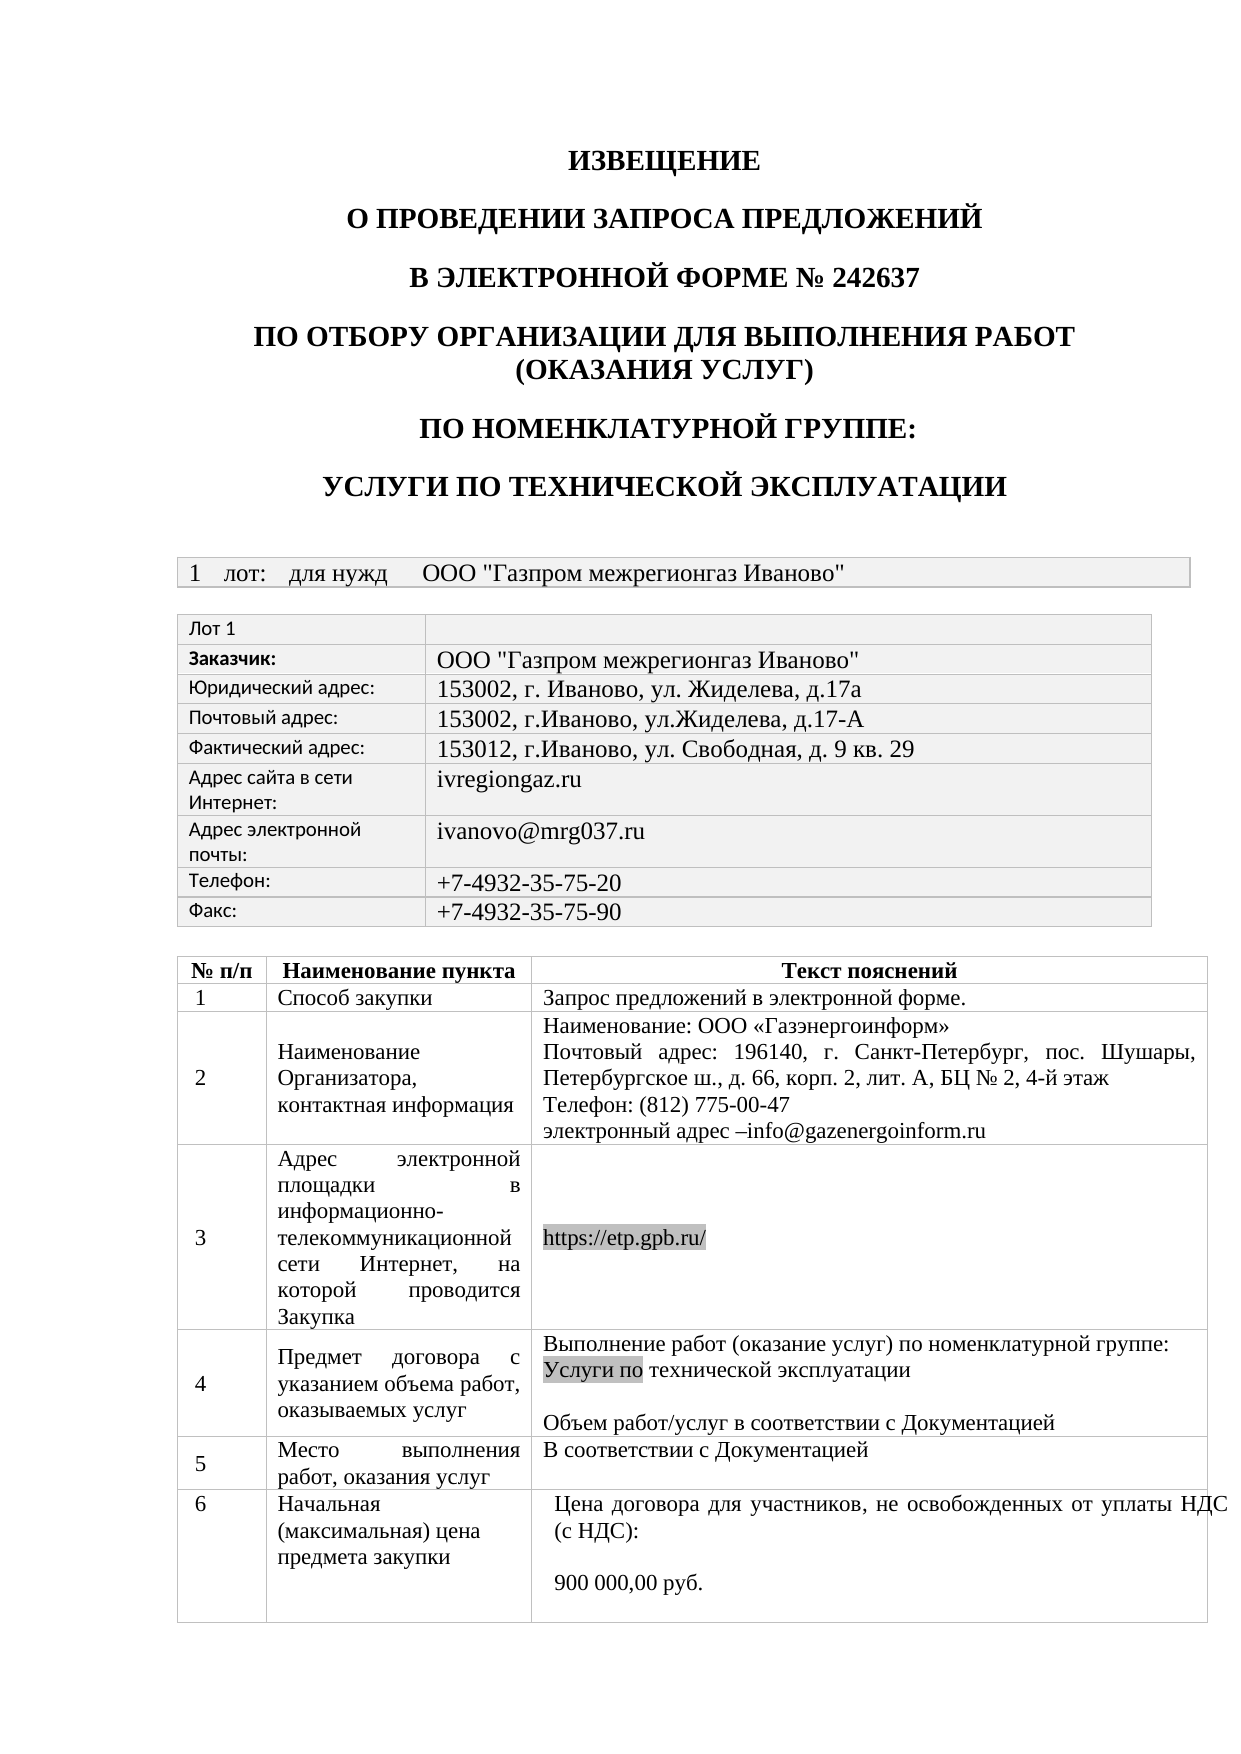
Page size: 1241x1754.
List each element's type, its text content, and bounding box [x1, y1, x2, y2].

text в электронной форме № 242637 [177, 260, 1152, 294]
table_cell 5 [178, 1437, 266, 1489]
table_cell Адрес электронной площадки в информационно-телекоммуникационной сети Интернет, на которой проводится Закупка [267, 1145, 531, 1329]
table_cell 4 [178, 1330, 266, 1436]
table_cell Адрес электронной почты: [178, 816, 425, 867]
table_cell ivanovo@mrg037.ru [426, 816, 1151, 867]
table_header Лот 1 [178, 615, 425, 644]
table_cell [267, 1490, 531, 1622]
table_cell Телефон: [178, 868, 425, 896]
table_cell 1 [178, 984, 266, 1011]
table_cell Предмет договора с указанием объема работ, оказываемых услуг [267, 1330, 531, 1436]
table_cell Наименование Организатора, контактная информация [267, 1012, 531, 1143]
table_cell Способ закупки [267, 984, 531, 1011]
table_header Наименование пункта [267, 957, 531, 983]
table_cell 6 [178, 1490, 266, 1622]
table_cell ООО "Газпром межрегионгаз Иваново" [426, 645, 1151, 673]
table_cell В соответствии с Документацией [532, 1437, 1207, 1489]
table_cell 153012, г.Иваново, ул. Свободная, д. 9 кв. 29 [426, 734, 1151, 763]
table_cell Выполнение работ (оказание услуг) по номенклатурной группе: Услуги по технической эксплуатации Объем работ/услуг в соответствии с Документацией [532, 1330, 1207, 1436]
table_cell Фактический адрес: [178, 734, 425, 763]
table_cell 153002, г.Иваново, ул.Жиделева, д.17-А [426, 704, 1151, 733]
table_cell 2 [178, 1012, 266, 1143]
table_cell 3 [178, 1145, 266, 1329]
table_cell +7-4932-35-75-90 [426, 898, 1151, 926]
table_cell Наименование: ООО «Газэнергоинформ» Почтовый адрес: 196140, г. Санкт-Петербург, пос. Шушары, Петербургское ш., д. 66, корп. 2, лит. А, БЦ № 2, 4-й этаж Телефон: (812) 775-00-47 электронный адрес –info@gazenergoinform.ru [532, 1012, 1207, 1143]
text по отбору организации ДЛЯ ВЫПОЛНЕНИЯ РАБОТ (ОКАЗАНИЯ УСЛУГ) [177, 319, 1152, 386]
table_header 1 [178, 558, 212, 586]
table_cell +7-4932-35-75-20 [426, 868, 1151, 896]
table_header ООО "Газпром межрегионгаз Иваново" [411, 558, 1189, 586]
table_cell Заказчик: [178, 645, 425, 673]
text Услуги по технической эксплуатации [177, 469, 1152, 503]
table_cell Запрос предложений в электронной форме. [532, 984, 1207, 1011]
table_cell Адрес сайта в сети Интернет: [178, 764, 425, 815]
table_cell Факс: [178, 898, 425, 926]
table_header для нужд [278, 558, 411, 586]
table_header [426, 615, 1151, 644]
table_cell Юридический адрес: [178, 675, 425, 703]
table_cell ivregiongaz.ru [426, 764, 1151, 815]
table_cell https://etp.gpb.ru/ [532, 1145, 1207, 1329]
table_header № п/п [178, 957, 266, 983]
text по номенклатурной группе: [177, 411, 1152, 444]
table_cell Место выполнения работ, оказания услуг [267, 1437, 531, 1489]
table_header Текст пояснений [532, 957, 1207, 983]
table_cell [532, 1490, 1207, 1622]
table_cell 153002, г. Иваново, ул. Жиделева, д.17а [426, 675, 1151, 703]
text Извещение [177, 143, 1152, 177]
table_header лот: [212, 558, 278, 586]
text О ПРОВЕДЕНИИ запроса предложений [177, 202, 1152, 235]
table_cell Почтовый адрес: [178, 704, 425, 733]
